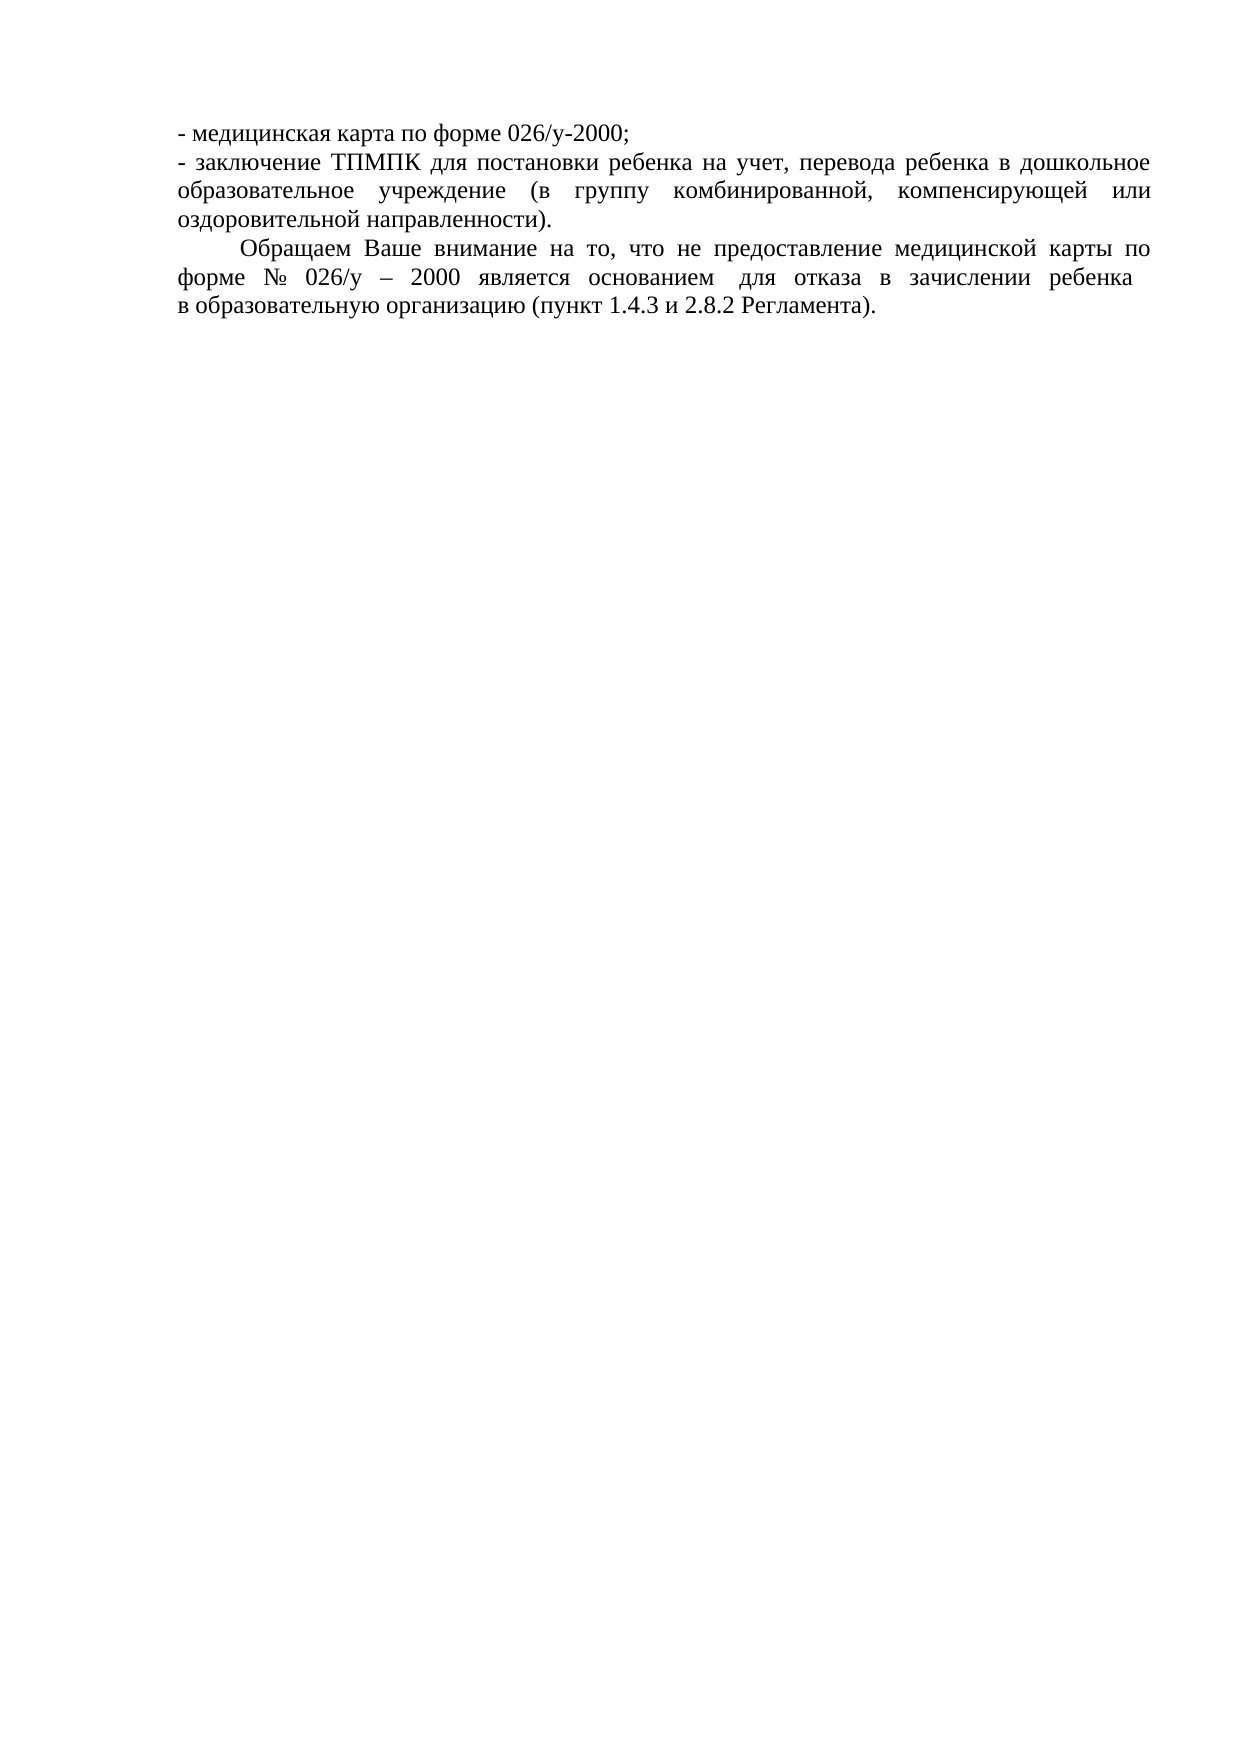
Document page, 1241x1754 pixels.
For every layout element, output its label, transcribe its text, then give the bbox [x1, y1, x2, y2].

text - медицинская карта по форме 026/у-2000; [177, 118, 1152, 147]
text Обращаем Ваше внимание на то, что не предоставление медицинской карты по форме № 026/у – 2000 является основанием для отказа в зачислении ребенка в образовательную организацию (пункт 1.4.3 и 2.8.2 Регламента). [177, 233, 1152, 319]
text - заключение ТПМПК для постановки ребенка на учет, перевода ребенка в дошкольное образовательное учреждение (в группу комбинированной, компенсирующей или оздоровительной направленности). [177, 147, 1152, 233]
